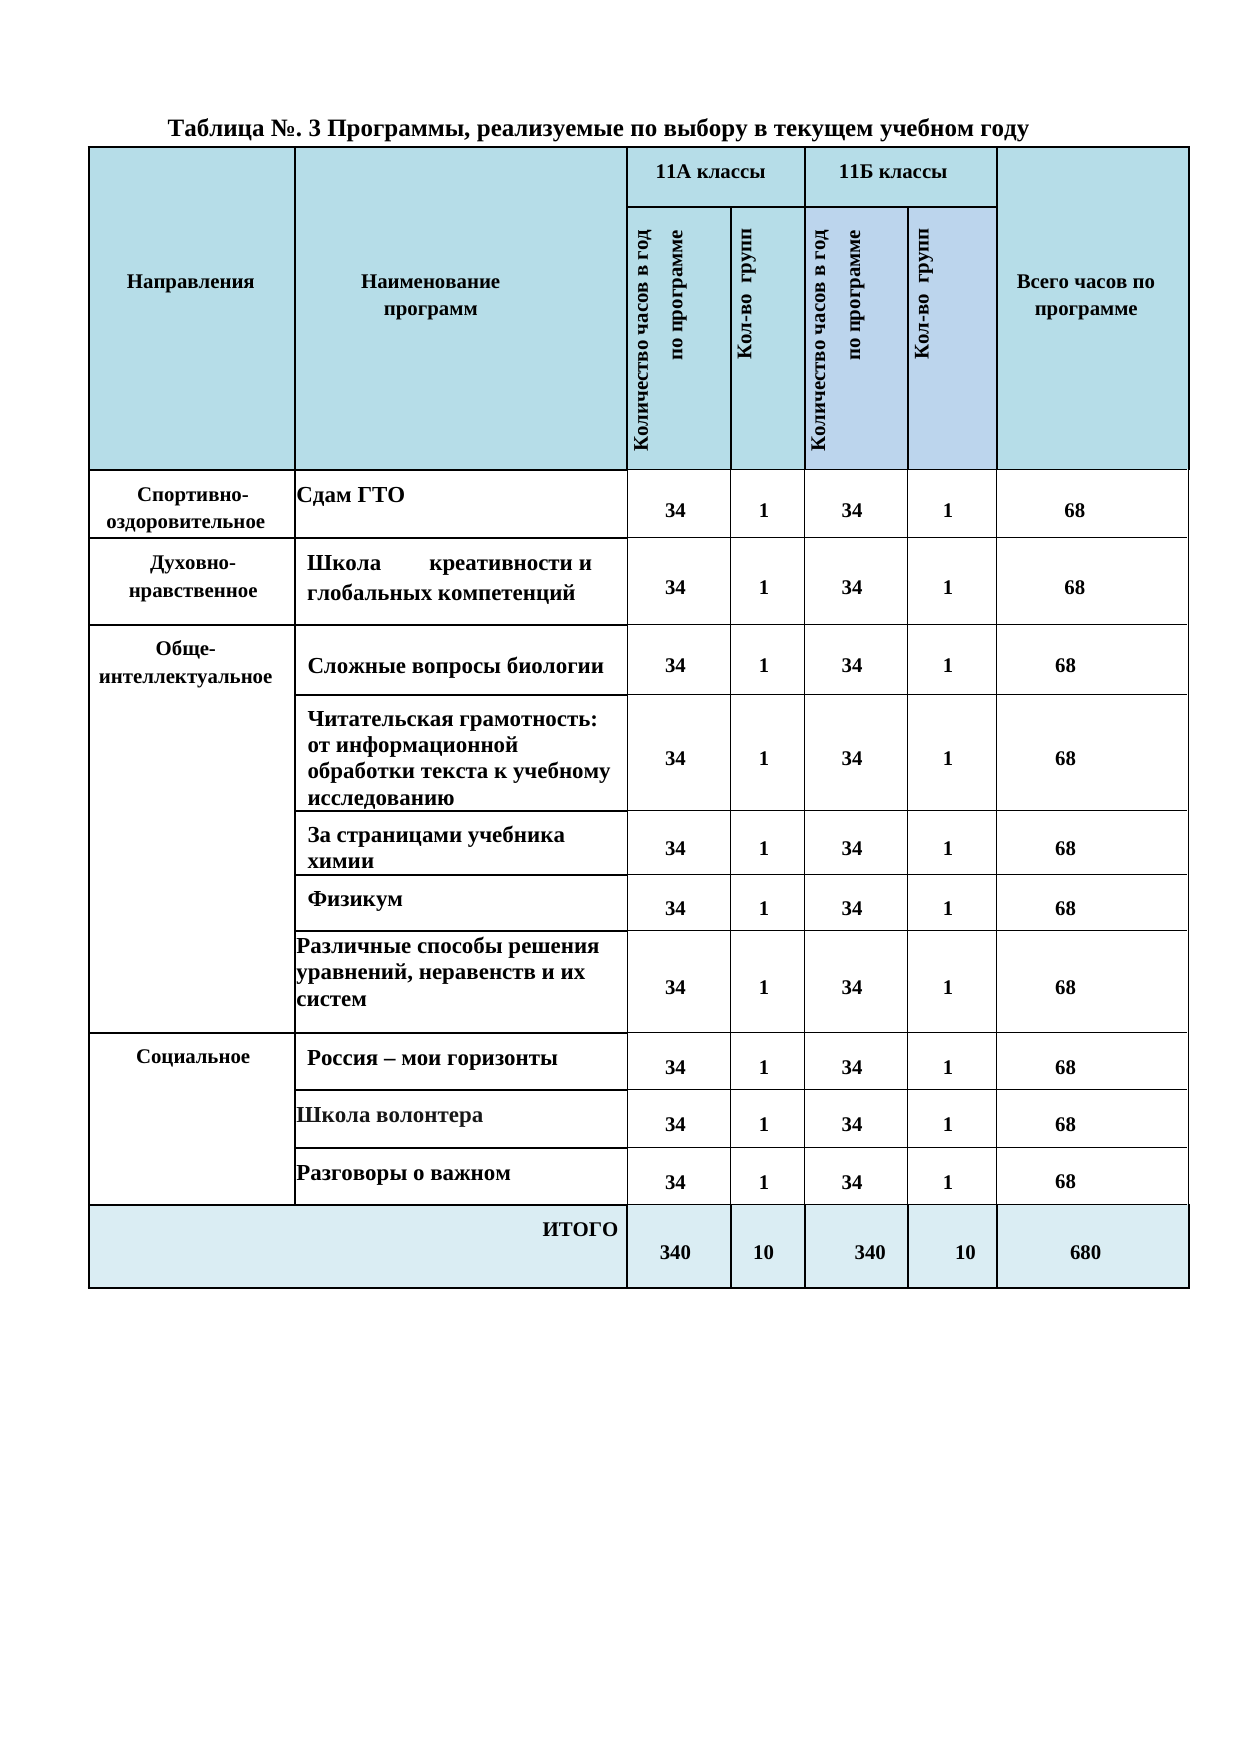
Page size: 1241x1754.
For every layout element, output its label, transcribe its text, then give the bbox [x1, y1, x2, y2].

table_cell 34 [628, 875, 730, 930]
table_cell Кол-во групп [909, 208, 996, 469]
table_cell Обще- интеллектуальное [90, 626, 294, 1032]
table_cell 68 [997, 874, 1188, 930]
table_cell 1 [731, 811, 804, 874]
table_cell 34 [805, 538, 907, 624]
table_cell 34 [628, 1033, 730, 1089]
table_cell 34 [805, 1033, 907, 1089]
table_cell Школа креативности и глобальных компетенций [296, 539, 627, 624]
table_cell 34 [805, 931, 907, 1032]
table_cell 1 [908, 1033, 996, 1089]
table_cell 34 [628, 695, 730, 810]
table_cell 68 [997, 469, 1188, 537]
table_cell ИТОГО [90, 1206, 626, 1287]
table_cell 1 [908, 811, 996, 874]
table_cell 68 [997, 1089, 1188, 1147]
table_header Наименование программ [296, 148, 626, 469]
table_cell 68 [997, 1032, 1188, 1089]
table_header 11Б классы [806, 148, 996, 206]
table_cell 680 [998, 1204, 1188, 1287]
table_cell 34 [805, 875, 907, 930]
table_cell 34 [628, 1090, 730, 1147]
table_cell 34 [805, 811, 907, 874]
table_cell Сложные вопросы биологии [296, 626, 627, 693]
table_header Направления [90, 148, 294, 469]
table_cell 68 [997, 624, 1188, 693]
table_cell 68 [997, 537, 1188, 624]
table_cell 340 [806, 1205, 907, 1287]
table_cell 1 [731, 470, 804, 537]
table_cell Количество часов в год по программе [628, 208, 730, 469]
table_cell 34 [805, 470, 907, 537]
table_cell 34 [628, 625, 730, 693]
table_cell 68 [997, 930, 1188, 1032]
table_cell 1 [731, 1148, 804, 1204]
table_cell 68 [997, 694, 1188, 810]
table_cell 1 [731, 625, 804, 693]
table_cell Социальное [90, 1034, 294, 1204]
table_cell 1 [908, 1090, 996, 1147]
table_cell 34 [628, 931, 730, 1032]
table_header Всего часов по программе [998, 148, 1188, 469]
table_cell 34 [628, 1148, 730, 1204]
table_cell 10 [732, 1205, 804, 1287]
table_cell 68 [997, 1147, 1188, 1204]
table_cell 1 [908, 931, 996, 1032]
text Таблица №. 3 Программы, реализуемые по выбору в текущем учебном году [167, 113, 1181, 142]
table_cell За страницами учебника химии [296, 812, 627, 874]
table_cell 1 [731, 695, 804, 810]
table_cell 1 [908, 470, 996, 537]
table_cell 1 [908, 875, 996, 930]
table_cell 34 [628, 538, 730, 624]
table_cell 10 [909, 1205, 996, 1287]
table_cell 34 [805, 625, 907, 693]
table_cell 34 [805, 695, 907, 810]
table_cell Различные способы решения уравнений, неравенств и их систем [296, 932, 627, 1032]
table_cell Россия – мои горизонты [296, 1034, 627, 1089]
table_cell Духовно- нравственное [90, 539, 294, 624]
table_cell Читательская грамотность: от информационной обработки текста к учебному исследованию [296, 696, 627, 810]
table_cell Разговоры о важном [296, 1149, 627, 1204]
table_cell 34 [628, 470, 730, 537]
table_cell 1 [731, 538, 804, 624]
table_cell 34 [628, 811, 730, 874]
table_cell 340 [628, 1205, 730, 1287]
table_cell Физикум [296, 876, 627, 930]
table_cell Сдам ГТО [296, 471, 627, 537]
table_cell 68 [997, 810, 1188, 874]
table_cell 1 [908, 625, 996, 693]
table_cell Количество часов в год по программе [806, 208, 907, 469]
table_cell 1 [908, 1148, 996, 1204]
table_cell 1 [908, 695, 996, 810]
table_cell Спортивно- оздоровительное [90, 471, 294, 537]
table_cell Кол-во групп [732, 208, 804, 469]
table_cell 1 [908, 538, 996, 624]
table_cell 1 [731, 931, 804, 1032]
table_cell Школа волонтера [296, 1091, 627, 1147]
table_cell 1 [731, 1090, 804, 1147]
table_cell 1 [731, 875, 804, 930]
table_cell 34 [805, 1090, 907, 1147]
table_header 11А классы [628, 148, 804, 206]
table_cell 1 [731, 1033, 804, 1089]
table_cell 34 [805, 1148, 907, 1204]
